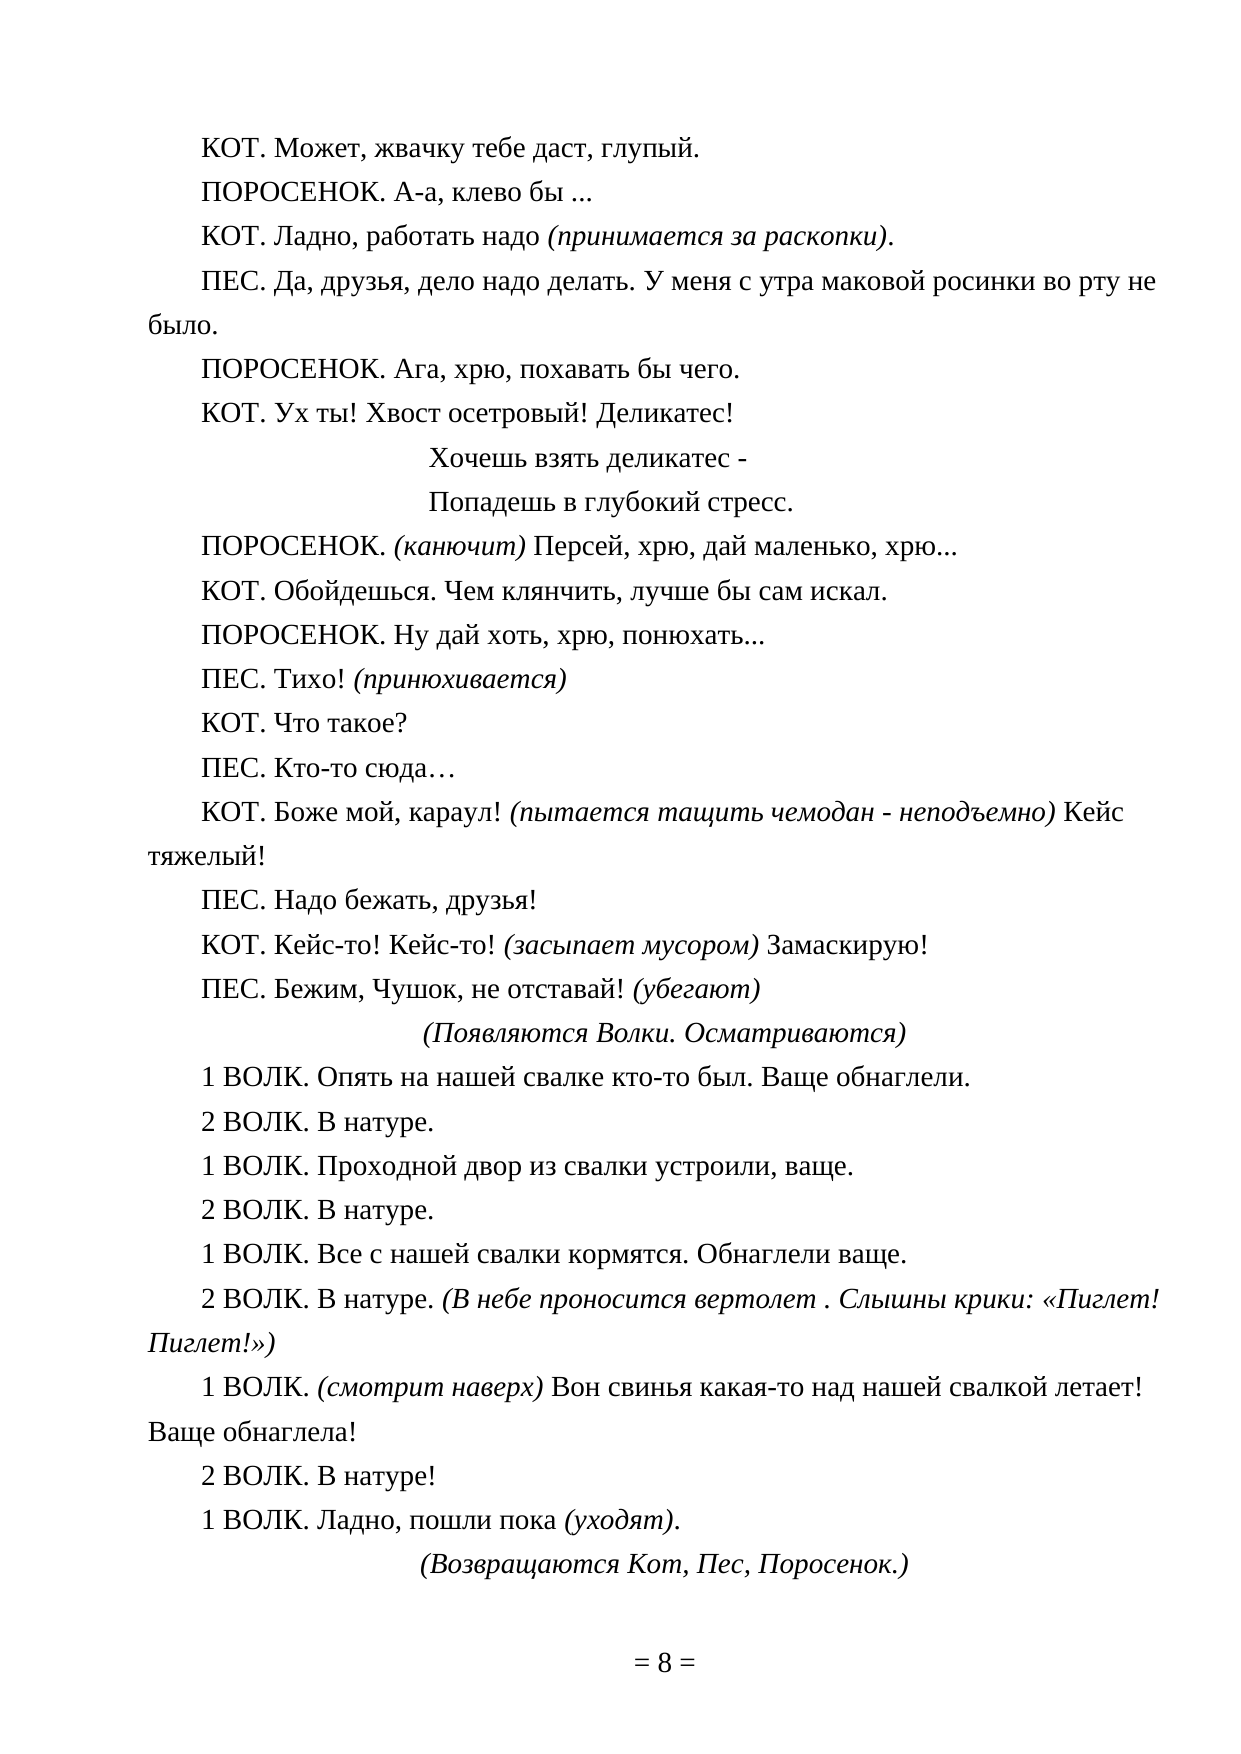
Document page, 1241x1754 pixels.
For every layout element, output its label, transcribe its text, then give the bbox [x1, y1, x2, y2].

text КОТ. Может, жвачку тебе даст, глупый. [148, 130, 1181, 163]
text (Возвращаются Кот, Пес, Поросенок.) [148, 1547, 1181, 1580]
text ПЕС. Тихо! (принюхивается) [148, 661, 1181, 695]
text КОТ. Ух ты! Хвост осетровый! Деликатес! [148, 396, 1181, 429]
text КОТ. Ладно, работать надо (принимается за раскопки). [148, 218, 1181, 252]
text ПЕС. Кто-то сюда… [148, 750, 1181, 783]
text 2 ВОЛК. В натуре. [148, 1104, 1181, 1137]
text КОТ. Боже мой, караул! (пытается тащить чемодан - неподъемно) Кейс тяжелый! [148, 794, 1181, 872]
text КОТ. Обойдешься. Чем клянчить, лучше бы сам искал. [148, 573, 1181, 606]
text ПЕС. Бежим, Чушок, не отставай! (убегают) [148, 971, 1181, 1004]
text 1 ВОЛК. Проходной двор из свалки устроили, ваще. [148, 1148, 1181, 1182]
text ПОРОСЕНОК. Ну дай хоть, хрю, понюхать... [148, 617, 1181, 650]
text Хочешь взять деликатес - [428, 440, 1181, 473]
text ПЕС. Да, друзья, дело надо делать. У меня с утра маковой росинки во рту не было. [148, 263, 1181, 341]
text КОТ. Кейс-то! Кейс-то! (засыпает мусором) Замаскирую! [148, 927, 1181, 960]
text 2 ВОЛК. В натуре. (В небе проносится вертолет . Слышны крики: «Пиглет! Пиглет!») [148, 1281, 1181, 1359]
text 1 ВОЛК. (смотрит наверх) Вон свинья какая-то над нашей свалкой летает! Ваще обнаглела! [148, 1369, 1181, 1447]
text 1 ВОЛК. Все с нашей свалки кормятся. Обнаглели ваще. [148, 1237, 1181, 1270]
text 2 ВОЛК. В натуре. [148, 1192, 1181, 1226]
text 1 ВОЛК. Ладно, пошли пока (уходят). [148, 1502, 1181, 1536]
text ПОРОСЕНОК. (канючит) Персей, хрю, дай маленько, хрю... [148, 528, 1181, 562]
text ПЕС. Надо бежать, друзья! [148, 882, 1181, 916]
text 2 ВОЛК. В натуре! [148, 1458, 1181, 1492]
text 1 ВОЛК. Опять на нашей свалке кто-то был. Ваще обнаглели. [148, 1059, 1181, 1093]
text Попадешь в глубокий стресс. [428, 484, 1181, 518]
text ПОРОСЕНОК. А-а, клево бы ... [148, 174, 1181, 208]
text (Появляются Волки. Осматриваются) [148, 1015, 1181, 1049]
text ПОРОСЕНОК. Ага, хрю, похавать бы чего. [148, 351, 1181, 385]
text КОТ. Что такое? [148, 705, 1181, 739]
